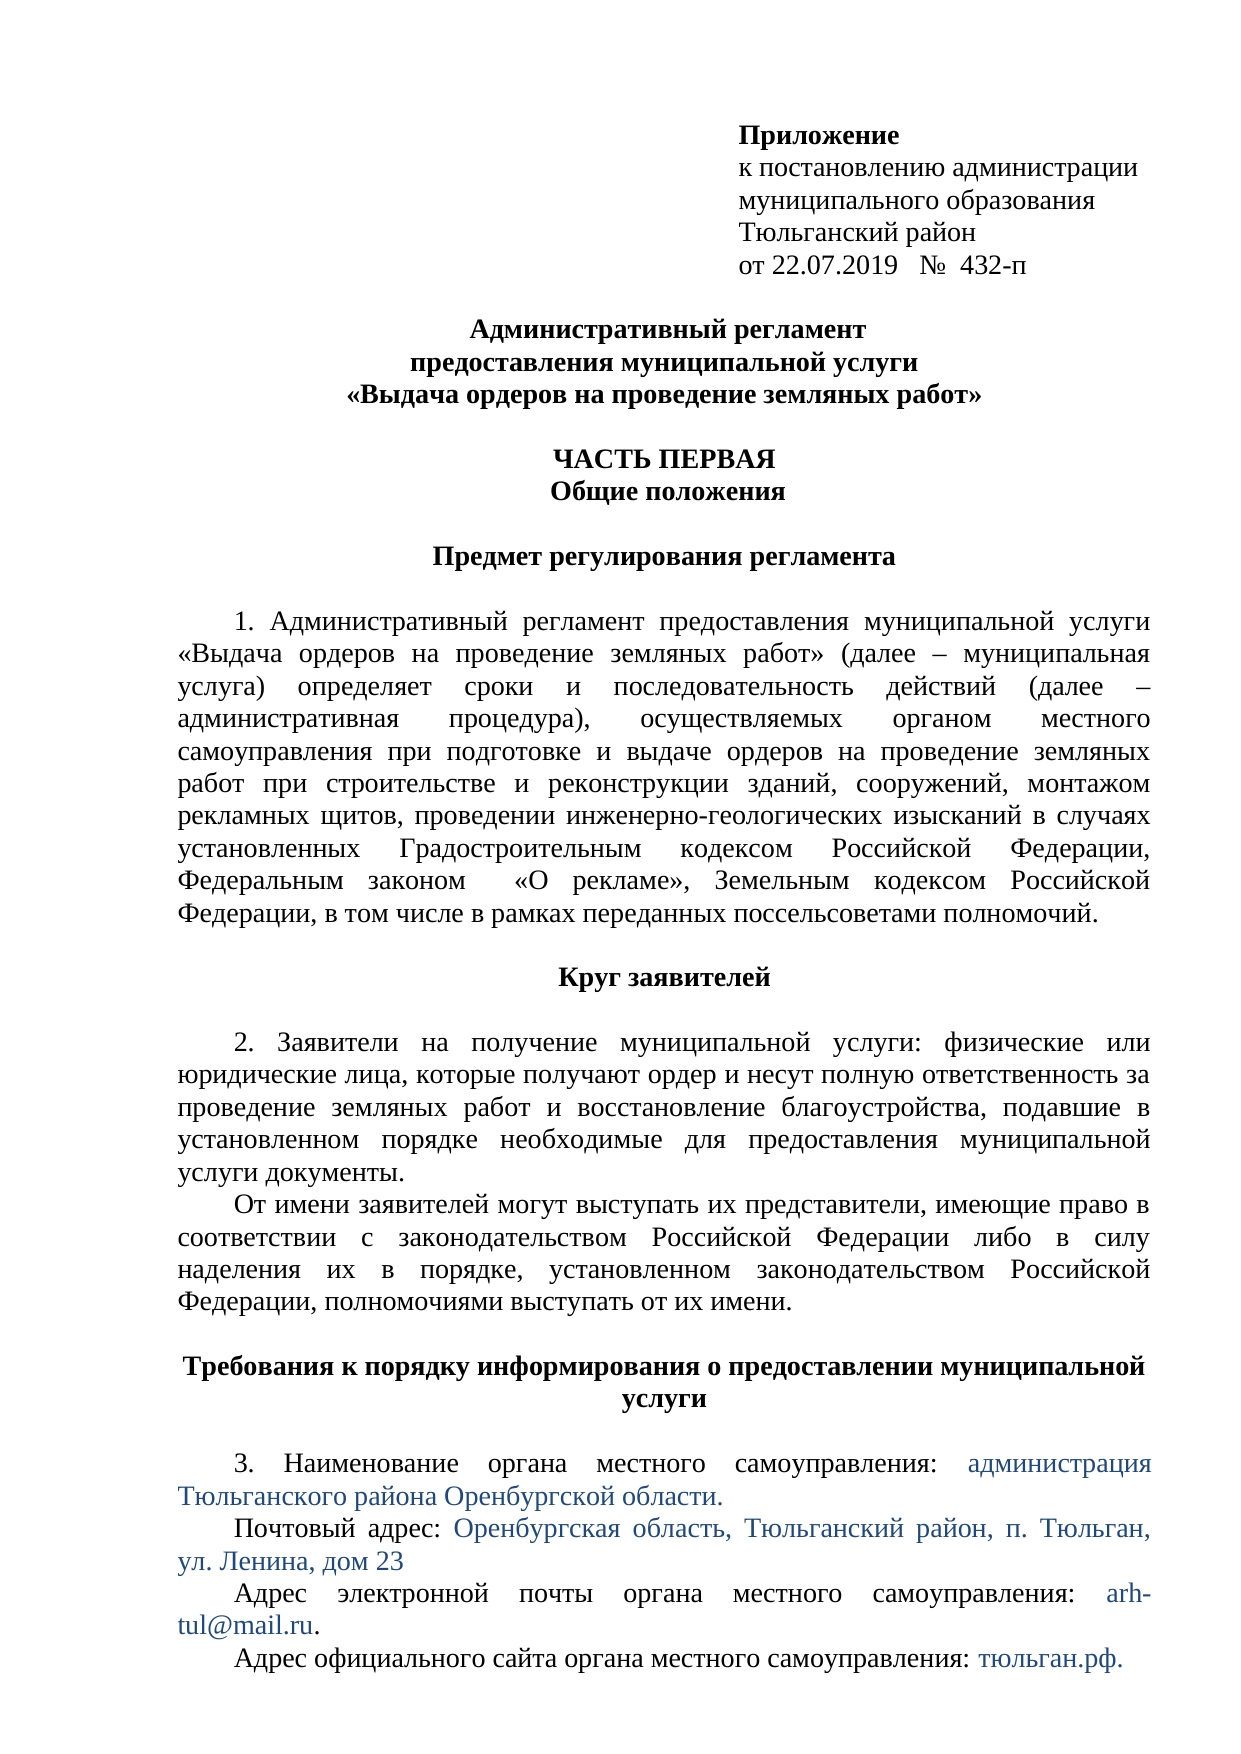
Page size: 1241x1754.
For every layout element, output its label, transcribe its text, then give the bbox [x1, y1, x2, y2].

text ЧАСТЬ ПЕРВАЯ [177, 442, 1152, 474]
text Круг заявителей [177, 960, 1152, 993]
text Общие положения [177, 474, 1152, 507]
text Адрес официального сайта органа местного самоуправления: тюльган.рф. [177, 1641, 1152, 1673]
text Приложение [738, 118, 1152, 151]
text От имени заявителей могут выступать их представители, имеющие право в соответствии с законодательством Российской Федерации либо в силу наделения их в порядке, установленном законодательством Российской Федерации, полномочиями выступать от их имени. [177, 1187, 1152, 1317]
text 1. Административный регламент предоставления муниципальной услуги «Выдача ордеров на проведение земляных работ» (далее – муниципальная услуга) определяет сроки и последовательность действий (далее – административная процедура), осуществляемых органом местного самоуправления при подготовке и выдаче ордеров на проведение земляных работ при строительстве и реконструкции зданий, сооружений, монтажом рекламных щитов, проведении инженерно-геологических изысканий в случаях установленных Градостроительным кодексом Российской Федерации, Федеральным законом «О рекламе», Земельным кодексом Российской Федерации, в том числе в рамках переданных поссельсоветами полномочий. [177, 604, 1152, 928]
text Требования к порядку информирования о предоставлении муниципальной услуги [177, 1349, 1152, 1414]
text Предмет регулирования регламента [177, 539, 1152, 572]
title «Выдача ордеров на проведение земляных работ» [177, 377, 1152, 410]
text 3. Наименование органа местного самоуправления: администрация Тюльганского района Оренбургской области. [177, 1446, 1152, 1511]
text от 22.07.2019 № 432-п [738, 248, 1152, 280]
text 2. Заявители на получение муниципальной услуги: физические или юридические лица, которые получают ордер и несут полную ответственность за проведение земляных работ и восстановление благоустройства, подавшие в установленном порядке необходимые для предоставления муниципальной услуги документы. [177, 1025, 1152, 1187]
title предоставления муниципальной услуги [177, 345, 1152, 377]
text Тюльганский район [738, 215, 1152, 248]
text Почтовый адрес: Оренбургская область, Тюльганский район, п. Тюльган, ул. Ленина, дом 23 [177, 1511, 1152, 1576]
title Административный регламент [177, 312, 1152, 345]
text Адрес электронной почты органа местного самоуправления: arh-tul@mail.ru. [177, 1576, 1152, 1641]
text к постановлению администрации муниципального образования [738, 151, 1152, 215]
